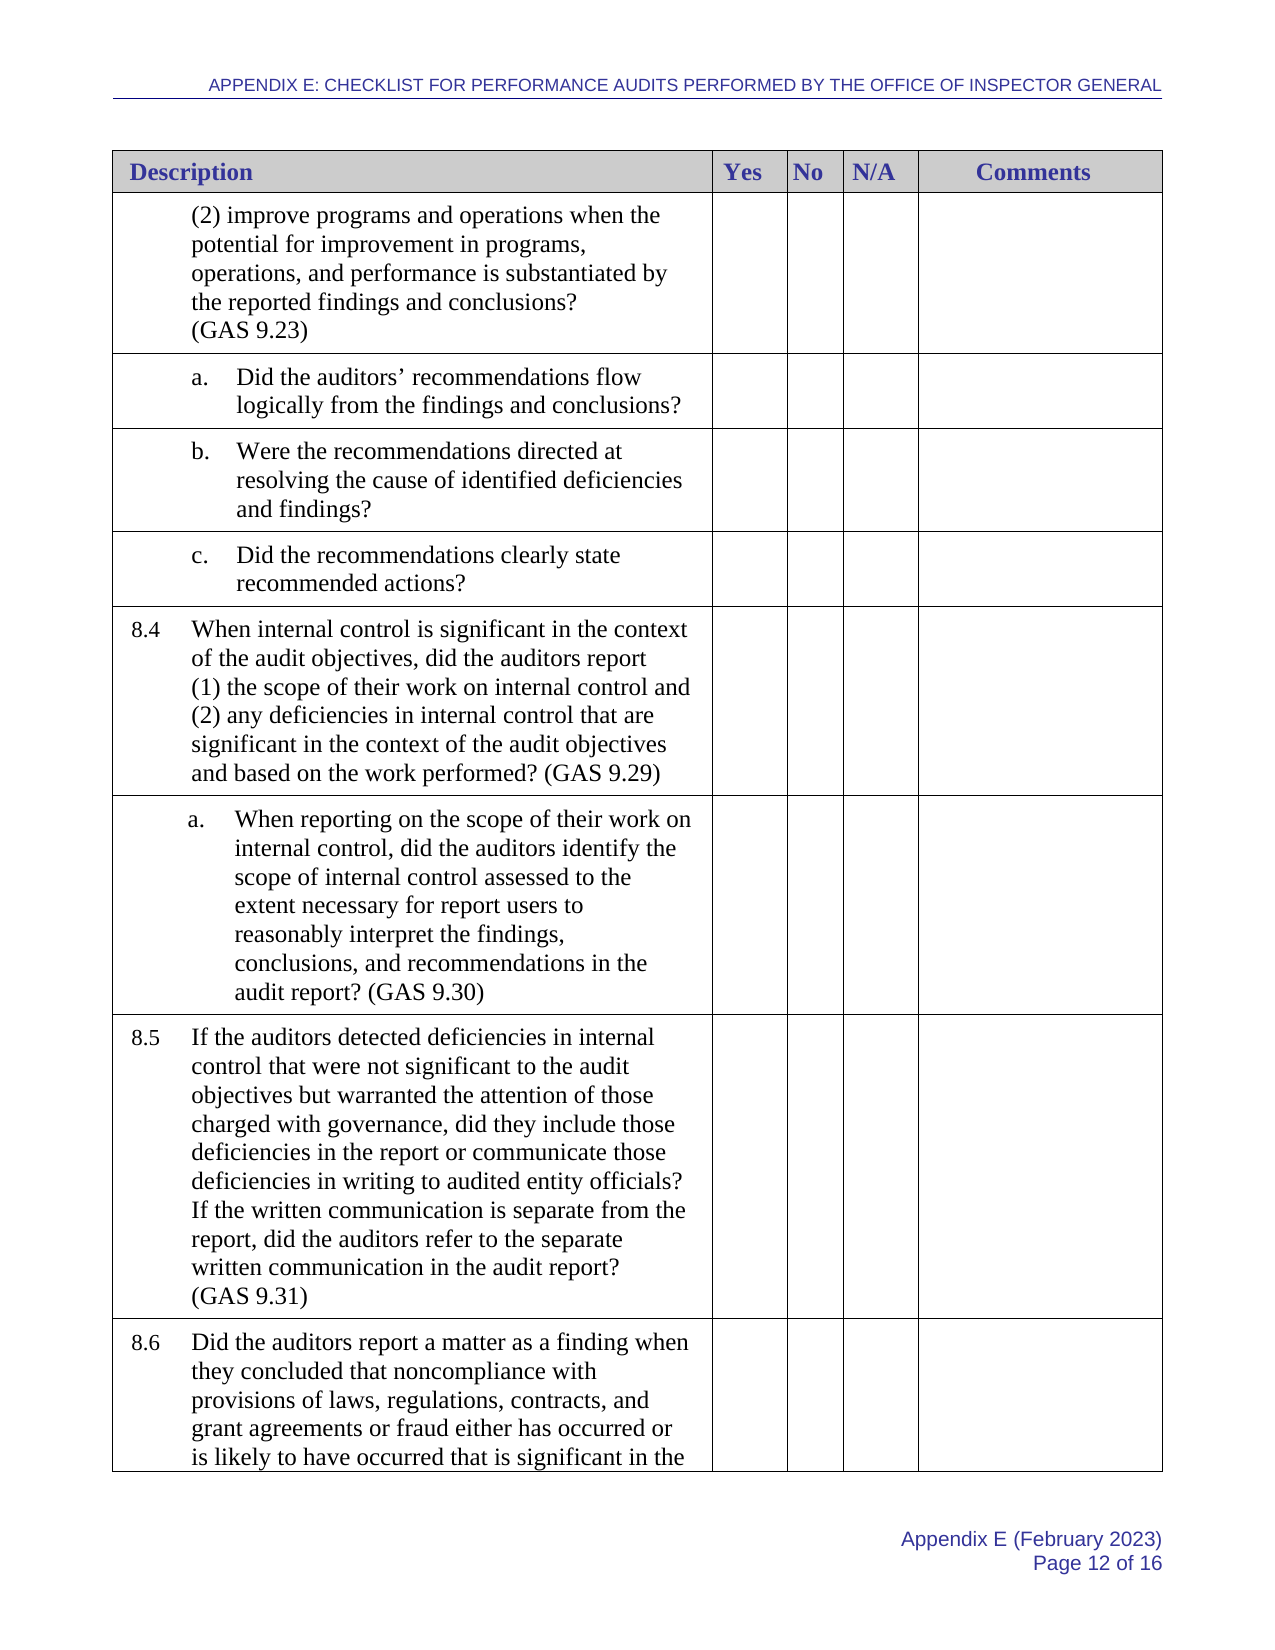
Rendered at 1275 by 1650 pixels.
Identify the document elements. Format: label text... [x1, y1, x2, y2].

table_header No [788, 151, 843, 192]
table_cell [713, 1015, 787, 1318]
table_header Yes [713, 151, 787, 192]
table_cell [919, 1015, 1162, 1318]
table_cell [713, 796, 787, 1014]
table_cell If the auditors detected deficiencies in internal control that were not significant to the audit objectives but warranted the attention of those charged with governance, did they include those deficiencies in the report or communicate those deficiencies in writing to audited entity officials? If the written communication is separate from the report, did the auditors refer to the separate written communication in the audit report? (GAS 9.31) [113, 1015, 712, 1318]
table_cell Did the recommendations clearly state recommended actions? [113, 532, 712, 606]
table_header Comments [919, 151, 1162, 192]
table_cell [788, 796, 843, 1014]
table_cell [844, 193, 918, 353]
table_cell [713, 532, 787, 606]
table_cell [113, 1319, 712, 1471]
table_cell [844, 796, 918, 1014]
table_cell [713, 1319, 787, 1471]
table_cell [713, 193, 787, 353]
table_cell [788, 532, 843, 606]
table_cell [713, 429, 787, 531]
table_cell [844, 429, 918, 531]
table_cell Were the recommendations directed at resolving the cause of identified deficiencies and findings? [113, 429, 712, 531]
table_cell [844, 1015, 918, 1318]
table_cell When reporting on the scope of their work on internal control, did the auditors identify the scope of internal control assessed to the extent necessary for report users to reasonably interpret the findings, conclusions, and recommendations in the audit report? (GAS 9.30) [113, 796, 712, 1014]
table_cell [844, 1319, 918, 1471]
table_cell [844, 607, 918, 795]
table_cell [919, 607, 1162, 795]
table_cell [788, 1015, 843, 1318]
table_cell [844, 354, 918, 427]
table_cell [919, 193, 1162, 353]
table_cell [919, 532, 1162, 606]
table_cell [788, 193, 843, 353]
table_cell [919, 796, 1162, 1014]
table_cell [919, 354, 1162, 427]
table_cell [788, 607, 843, 795]
table_cell [919, 1319, 1162, 1471]
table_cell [113, 193, 712, 353]
table_cell [788, 1319, 843, 1471]
table_header Description [113, 151, 712, 192]
table_cell [713, 354, 787, 427]
table_header N/A [844, 151, 918, 192]
table_cell [788, 354, 843, 427]
table_cell [788, 429, 843, 531]
table_cell [919, 429, 1162, 531]
table_cell [713, 607, 787, 795]
table_cell When internal control is significant in the context of the audit objectives, did the auditors report (1) the scope of their work on internal control and (2) any deficiencies in internal control that are significant in the context of the audit objectives and based on the work performed? (GAS 9.29) [113, 607, 712, 795]
table_cell Did the auditors’ recommendations flow logically from the findings and conclusions? [113, 354, 712, 427]
table_cell [844, 532, 918, 606]
